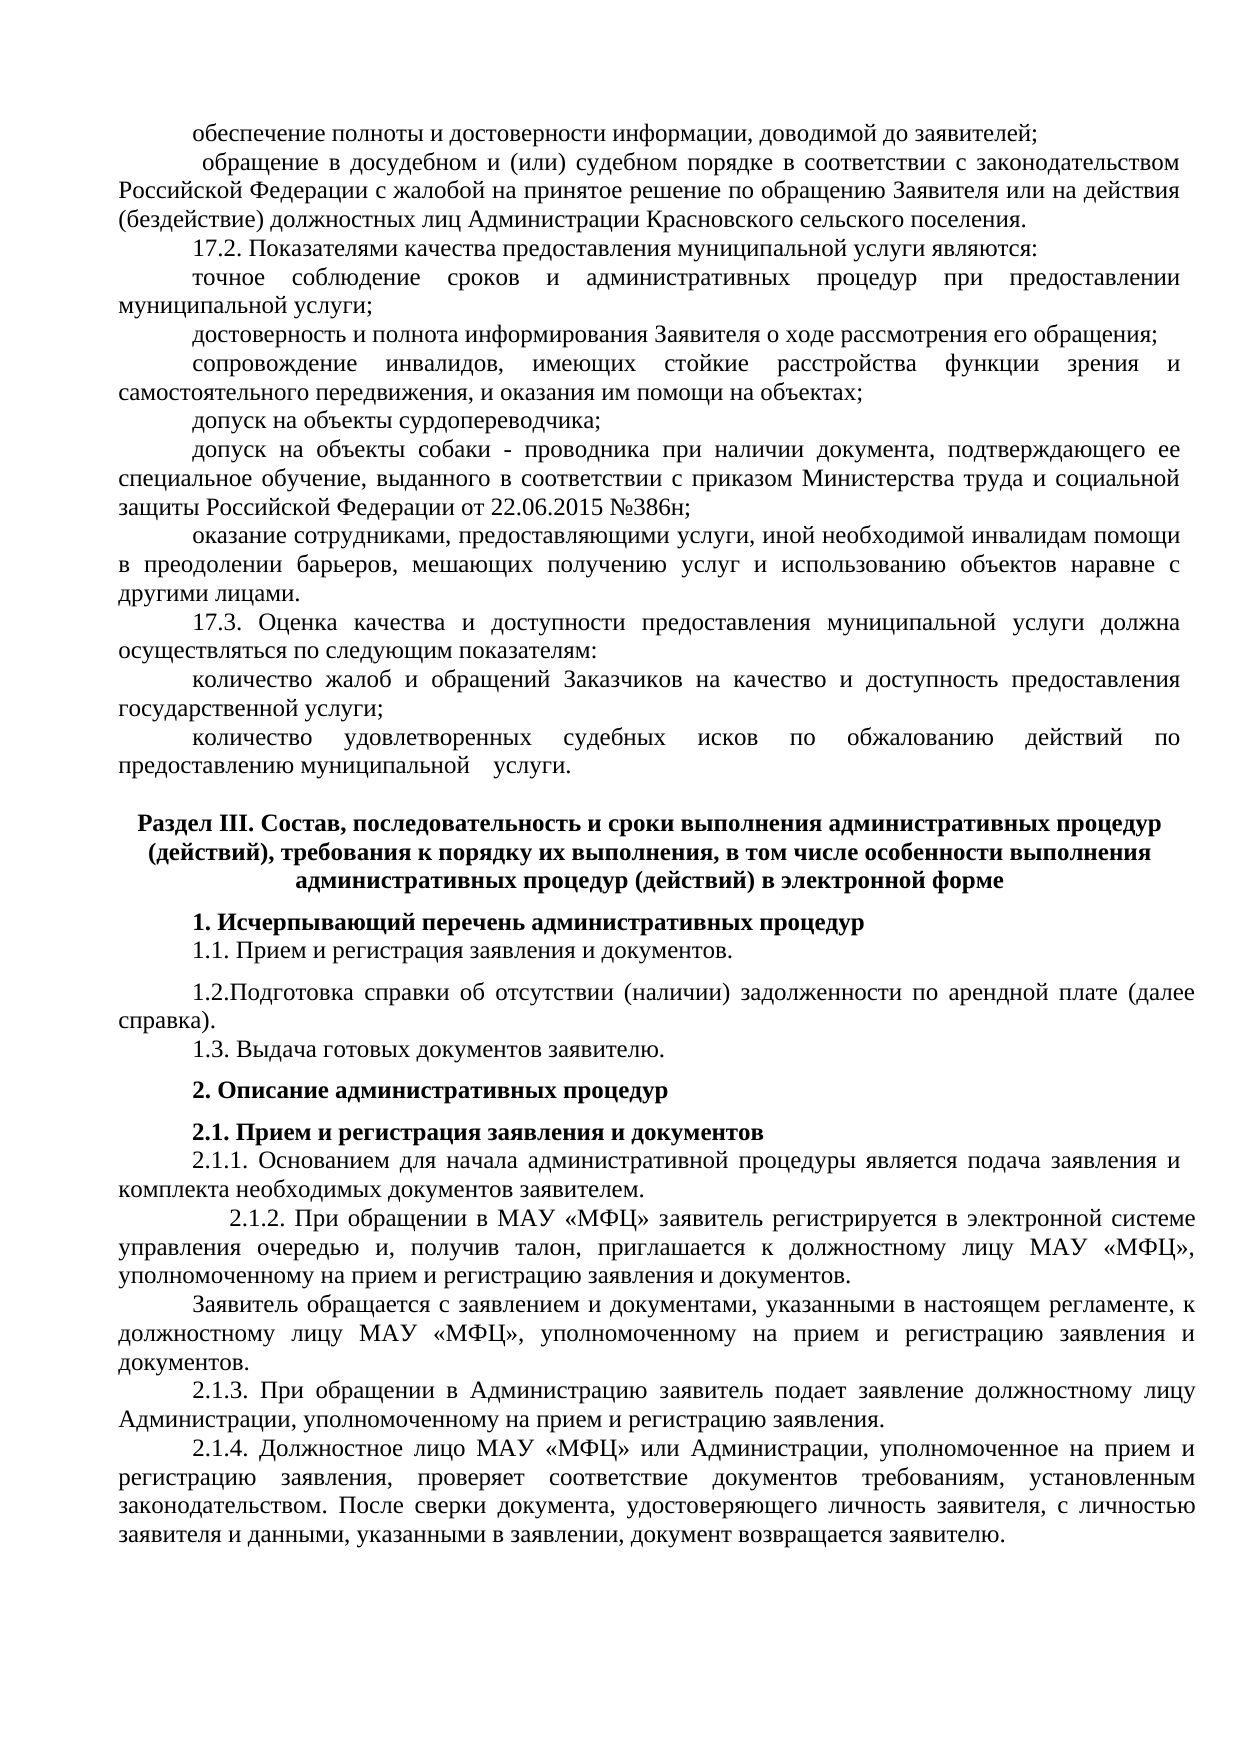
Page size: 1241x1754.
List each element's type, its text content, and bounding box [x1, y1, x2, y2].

text 2.1.3. При обращении в Администрацию заявитель подает заявление должностному лицу Администрации, уполномоченному на прием и регистрацию заявления. [118, 1376, 1196, 1433]
text 1.3. Выдача готовых документов заявителю. [118, 1034, 1196, 1063]
text оказание сотрудниками, предоставляющими услуги, иной необходимой инвалидам помощи в преодолении барьеров, мешающих получению услуг и использованию объектов наравне с другими лицами. [118, 521, 1181, 607]
text достоверность и полнота информирования Заявителя о ходе рассмотрения его обращения; [118, 319, 1181, 348]
text допуск на объекты сурдопереводчика; [118, 406, 1181, 434]
text 1. Исчерпывающий перечень административных процедур 1.1. Прием и регистрация заявления и документов. [118, 907, 1181, 964]
text обеспечение полноты и достоверности информации, доводимой до заявителей; [118, 118, 1181, 147]
text 2.1.1. Основанием для начала административной процедуры является подача заявления и комплекта необходимых документов заявителем. [118, 1146, 1181, 1203]
text 17.2. Показателями качества предоставления муниципальной услуги являются: [118, 233, 1181, 262]
text Заявитель обращается с заявлением и документами, указанными в настоящем регламенте, к должностному лицу МАУ «МФЦ», уполномоченному на прием и регистрацию заявления и документов. [118, 1289, 1196, 1376]
text допуск на объекты собаки - проводника при наличии документа, подтверждающего ее специальное обучение, выданного в соответствии с приказом Министерства труда и социальной защиты Российской Федерации от 22.06.2015 №386н; [118, 434, 1181, 521]
text 2.1.4. Должностное лицо МАУ «МФЦ» или Администрации, уполномоченное на прием и регистрацию заявления, проверяет соответствие документов требованиям, установленным законодательством. После сверки документа, удостоверяющего личность заявителя, с личностью заявителя и данными, указанными в заявлении, документ возвращается заявителю. [118, 1433, 1196, 1548]
text 2. Описание административных процедур [118, 1076, 1181, 1104]
text обращение в досудебном и (или) судебном порядке в соответствии с законодательством Российской Федерации с жалобой на принятое решение по обращению Заявителя или на действия (бездействие) должностных лиц Администрации Красновского сельского поселения. [118, 147, 1181, 233]
text 2.1.2. При обращении в МАУ «МФЦ» заявитель регистрируется в электронной системе управления очередью и, получив талон, приглашается к должностному лицу МАУ «МФЦ», уполномоченному на прием и регистрацию заявления и документов. [118, 1203, 1196, 1289]
text количество жалоб и обращений Заказчиков на качество и доступность предоставления государственной услуги; [118, 664, 1181, 722]
text количество удовлетворенных судебных исков по обжалованию действий по предоставлению муниципальной услуги. [118, 722, 1181, 779]
text 2.1. Прием и регистрация заявления и документов [118, 1117, 1181, 1146]
text 17.3. Оценка качества и доступности предоставления муниципальной услуги должна осуществляться по следующим показателям: [118, 607, 1181, 664]
text Раздел III. Состав, последовательность и сроки выполнения административных процедур (действий), требования к порядку их выполнения, в том числе особенности выполнения административных процедур (действий) в электронной форме [118, 808, 1181, 894]
text точное соблюдение сроков и административных процедур при предоставлении муниципальной услуги; [118, 262, 1181, 319]
text сопровождение инвалидов, имеющих стойкие расстройства функции зрения и самостоятельного передвижения, и оказания им помощи на объектах; [118, 348, 1181, 406]
text 1.2.Подготовка справки об отсутствии (наличии) задолженности по арендной плате (далее справка). [118, 977, 1196, 1034]
